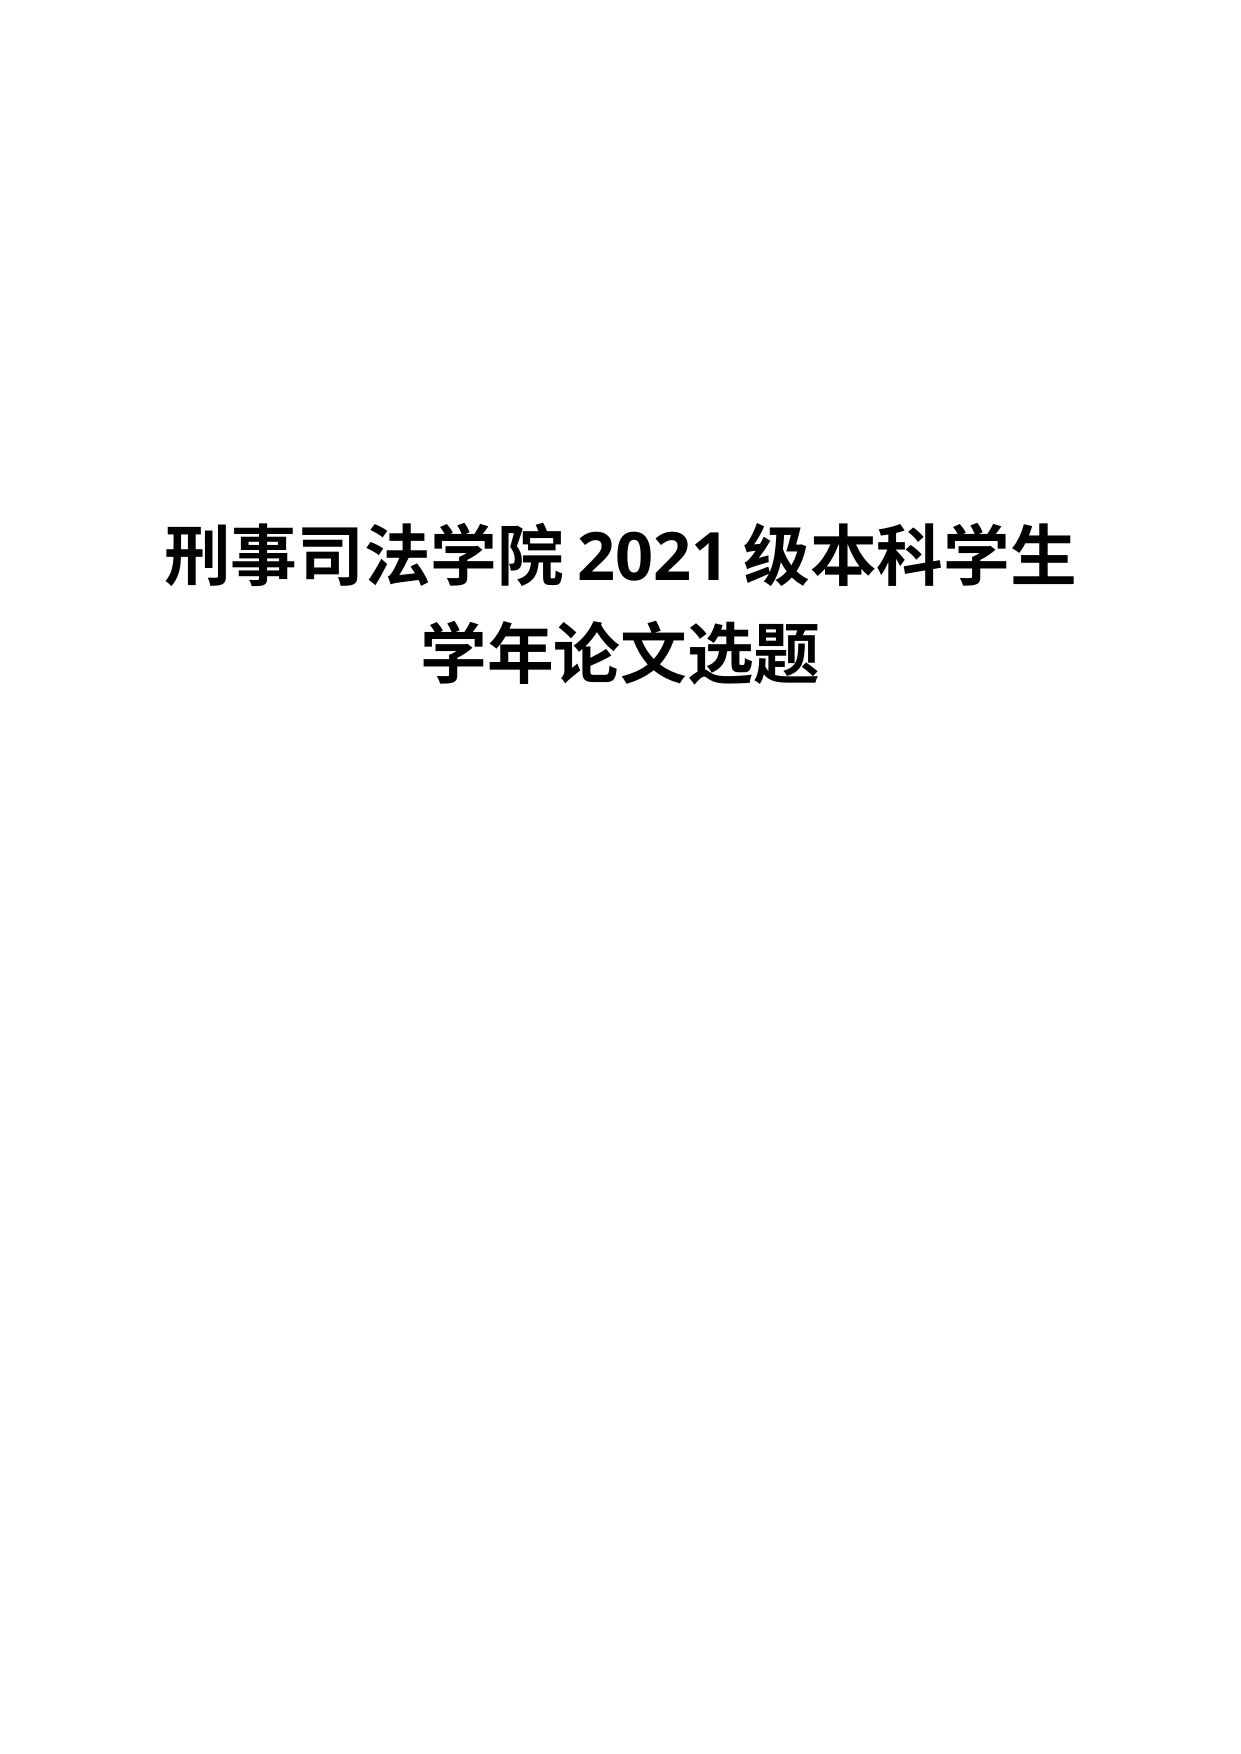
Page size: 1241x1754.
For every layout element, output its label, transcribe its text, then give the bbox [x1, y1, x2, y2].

text 学年论文选题 [142, 601, 1098, 698]
text 刑事司法学院2021级本科学生 [142, 503, 1098, 601]
